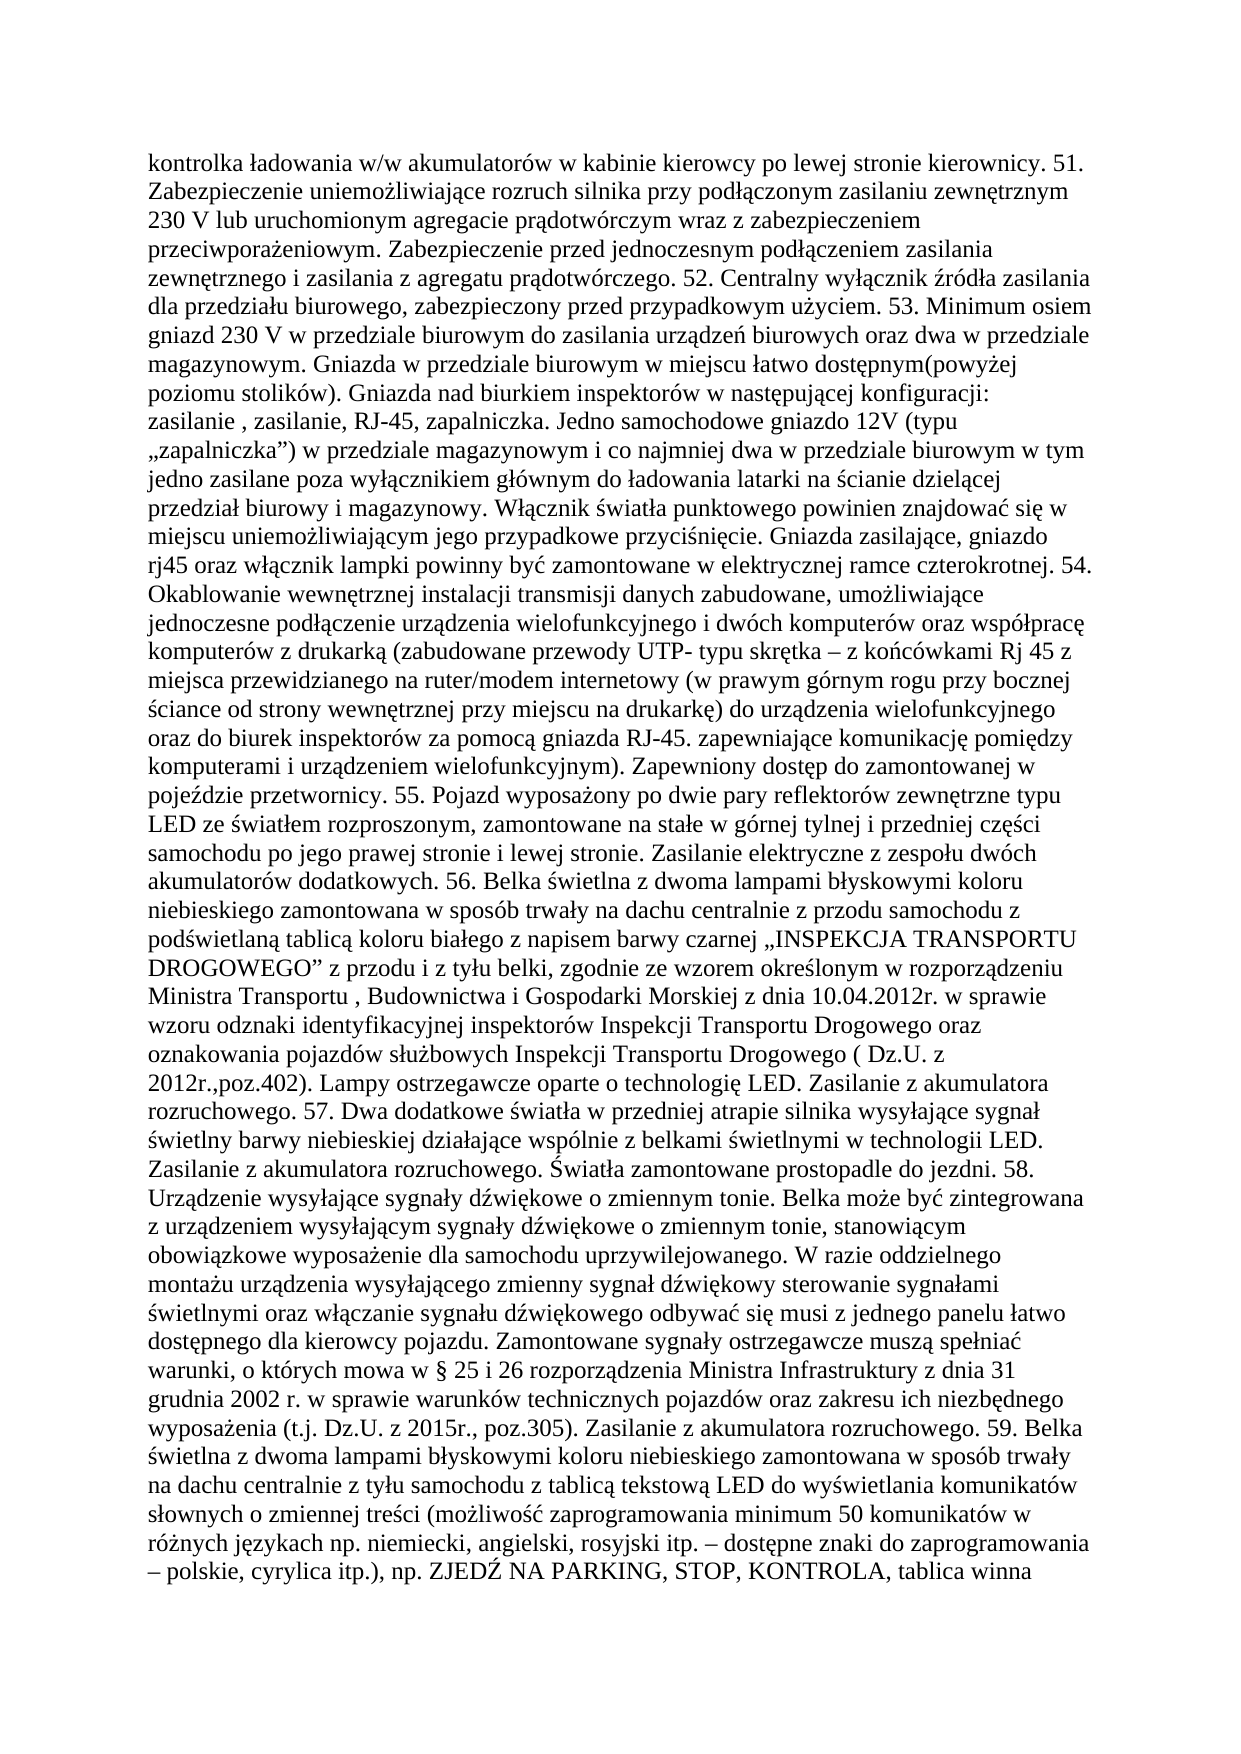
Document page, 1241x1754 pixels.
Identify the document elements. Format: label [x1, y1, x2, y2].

text [148, 148, 1093, 1585]
